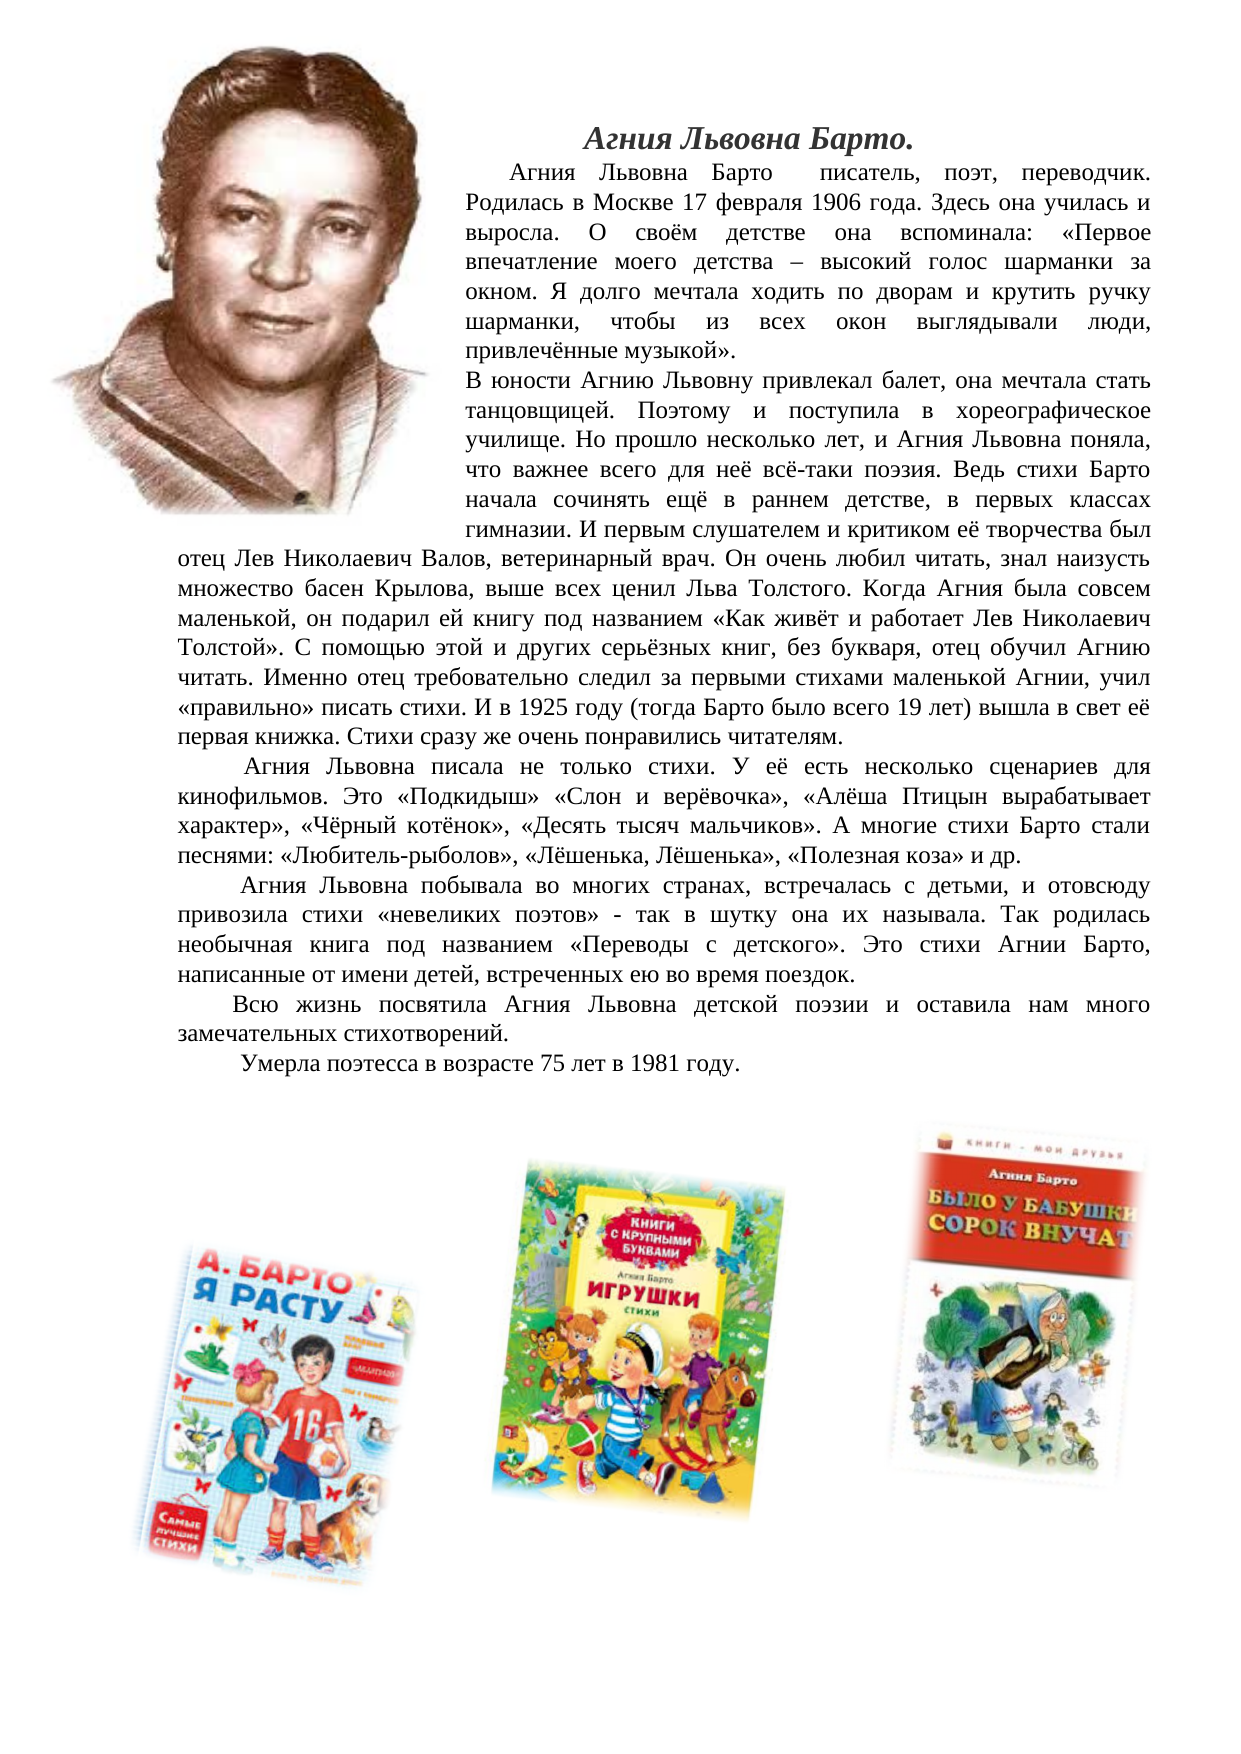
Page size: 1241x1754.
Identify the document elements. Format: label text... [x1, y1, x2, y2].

text Агния Львовна побывала во многих странах, встречалась с детьми, и отовсюду привозила стихи «невеликих поэтов» - так в шутку она их называла. Так родилась необычная книга под названием «Переводы с детского». Это стихи Агнии Барто, написанные от имени детей, встреченных ею во время поездок. [177, 869, 1152, 988]
picture [70, 58, 416, 497]
text Агния Львовна Барто писатель, поэт, переводчик. Родилась в Москве 17 февраля 1906 года. Здесь она училась и выросла. О своём детстве она вспоминала: «Первое впечатление моего детства – высокий голос шарманки за окном. Я долго мечтала ходить по дворам и крутить ручку шарманки, чтобы из всех окон выглядывали люди, привлечённые музыкой». [442, 156, 1152, 364]
text В юности Агнию Львовну привлекал балет, она мечтала стать танцовщицей. Поэтому и поступила в хореографическое училище. Но прошло несколько лет, и Агния Львовна поняла, что важнее всего для неё всё-таки поэзия. Ведь стихи Барто начала сочинять ещё в раннем детстве, в первых классах гимназии. И первым слушателем и критиком её творчества был отец Лев Николаевич Валов, ветеринарный врач. Он очень любил читать, знал наизусть множество басен Крылова, выше всех ценил Льва Толстого. Когда Агния была совсем маленькой, он подарил ей книгу под названием «Как живёт и работает Лев Николаевич Толстой». С помощью этой и других серьёзных книг, без букваря, отец обучил Агнию читать. Именно отец требовательно следил за первыми стихами маленькой Агнии, учил «правильно» писать стихи. И в 1925 году (тогда Барто было всего 19 лет) вышла в свет её первая книжка. Стихи сразу же очень понравились читателям. [177, 364, 1152, 750]
picture [158, 1268, 398, 1569]
text Агния Львовна писала не только стихи. У её есть несколько сценариев для кинофильмов. Это «Подкидыш» «Слон и верёвочка», «Алёша Птицын вырабатывает характер», «Чёрный котёнок», «Десять тысяч мальчиков». А многие стихи Барто стали песнями: «Любитель-рыболов», «Лёшенька, Лёшенька», «Полезная коза» и др. [177, 750, 1152, 869]
text Умерла поэтесса в возрасте 75 лет в 1981 году. [177, 1047, 1152, 1077]
text Всю жизнь посвятила Агния Львовна детской поэзии и оставила нам много замечательных стихотворений. [177, 988, 1152, 1047]
picture [492, 1182, 784, 1499]
text Агния Львовна Барто. [442, 118, 1152, 156]
picture [914, 1149, 1121, 1462]
